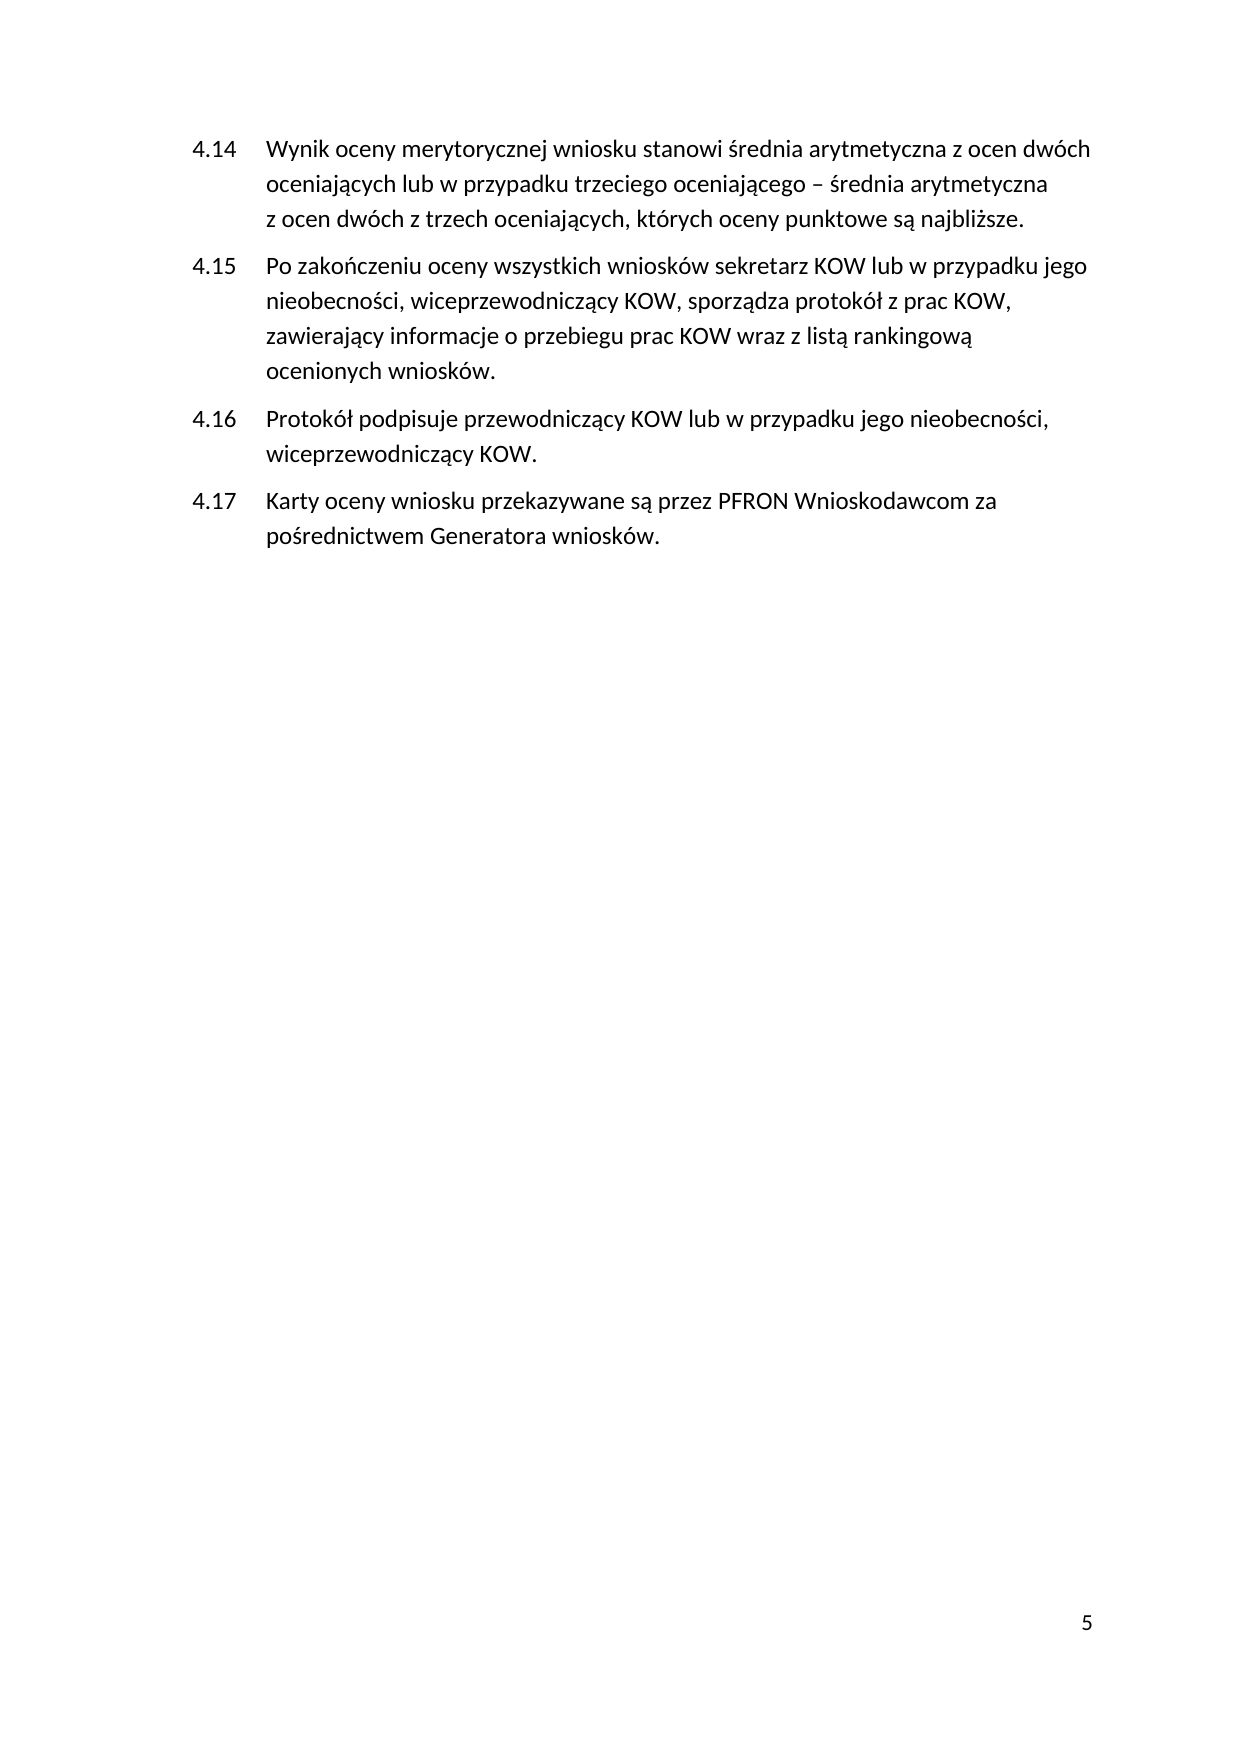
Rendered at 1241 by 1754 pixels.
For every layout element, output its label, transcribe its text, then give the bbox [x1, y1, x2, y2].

list Wynik oceny merytorycznej wniosku stanowi średnia arytmetyczna z ocen dwóch oceniających lub w przypadku trzeciego oceniającego – średnia arytmetyczna z ocen dwóch z trzech oceniających, których oceny punktowe są najbliższe. [192, 133, 1092, 233]
list Protokół podpisuje przewodniczący KOW lub w przypadku jego nieobecności, wiceprzewodniczący KOW. [192, 403, 1092, 468]
list Po zakończeniu oceny wszystkich wniosków sekretarz KOW lub w przypadku jego nieobecności, wiceprzewodniczący KOW, sporządza protokół z prac KOW, zawierający informacje o przebiegu prac KOW wraz z listą rankingową ocenionych wniosków. [192, 250, 1092, 386]
list Karty oceny wniosku przekazywane są przez PFRON Wnioskodawcom za pośrednictwem Generatora wniosków. [192, 485, 1092, 551]
